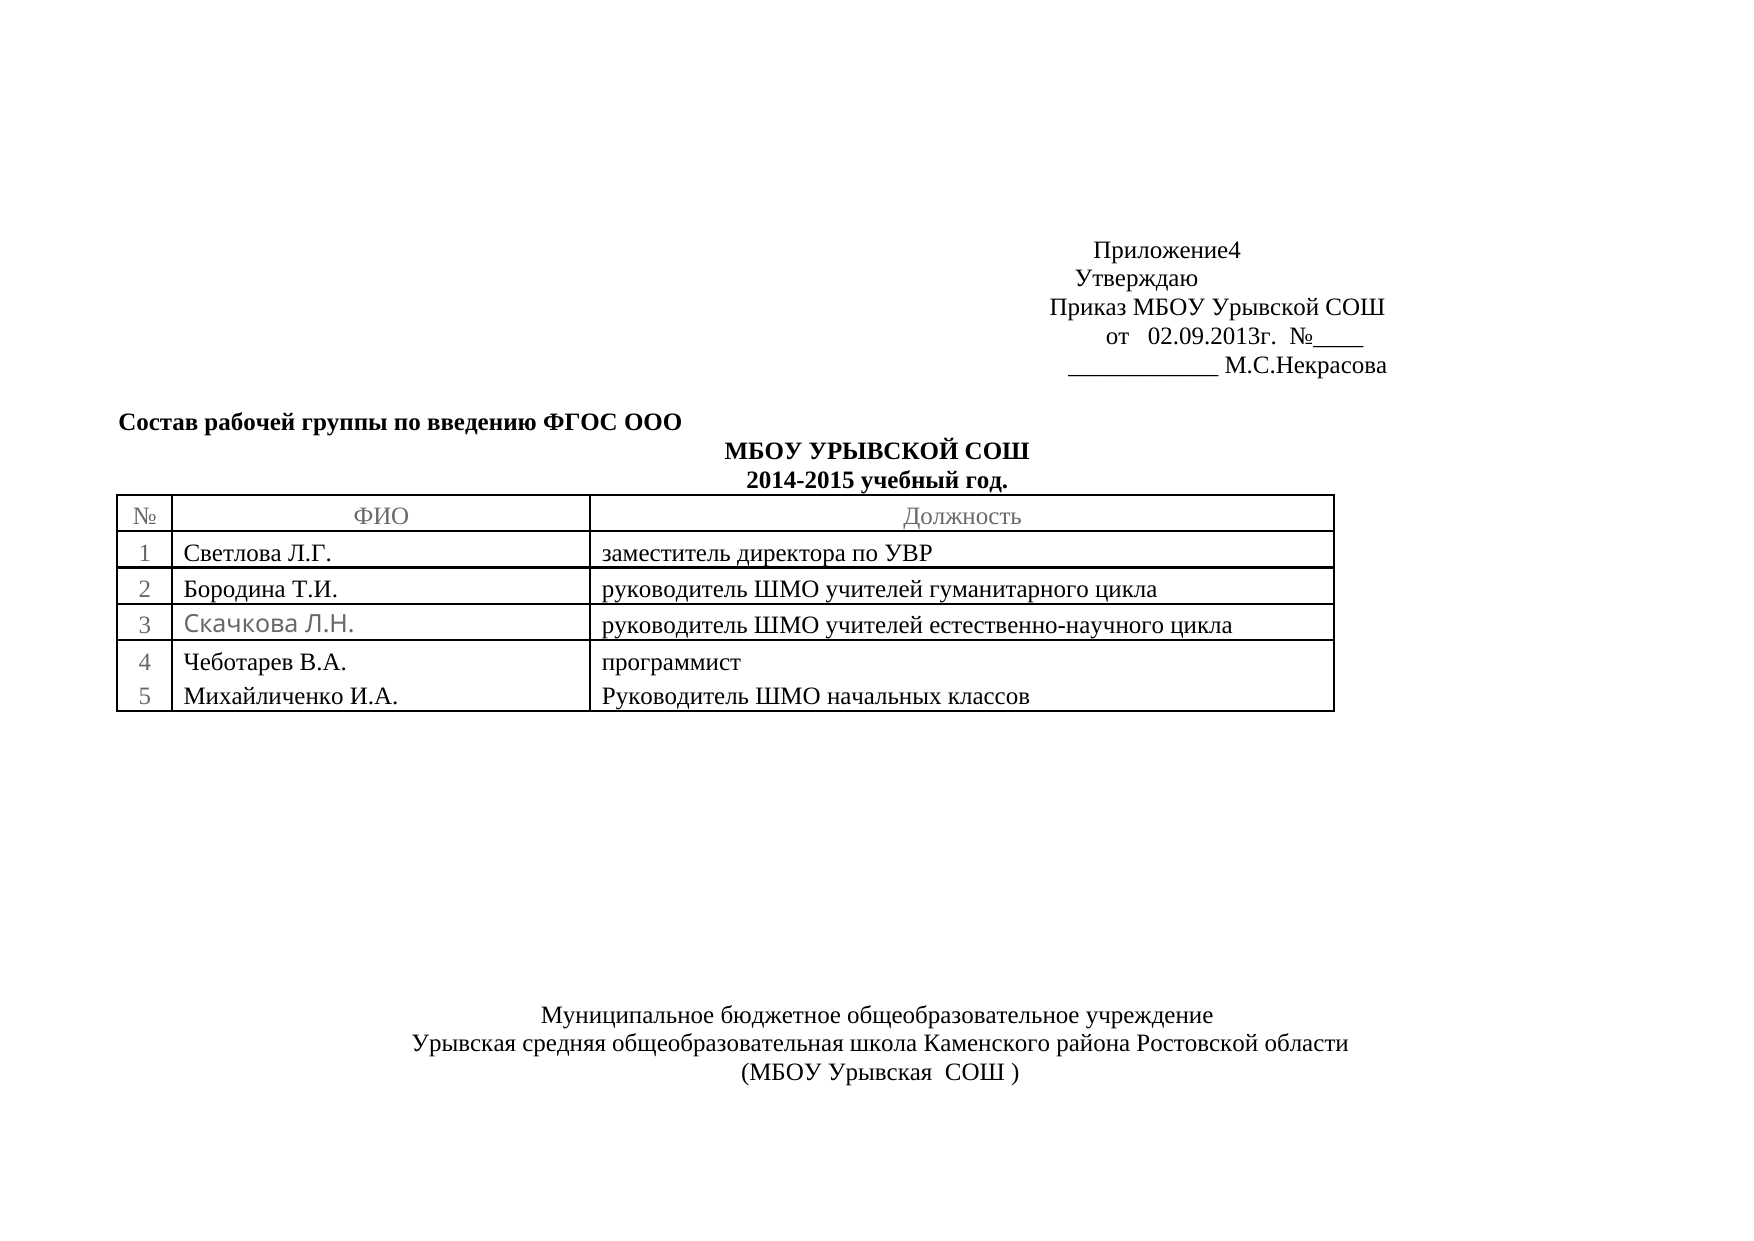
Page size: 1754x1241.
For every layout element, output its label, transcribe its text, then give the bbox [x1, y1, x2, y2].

text МБОУ УРЫВСКОЙ СОШ [118, 436, 1636, 465]
text 2014-2015 учебный год. [118, 465, 1636, 493]
table_cell Скачкова Л.Н. [173, 605, 589, 639]
table_cell Бородина Т.И. [173, 569, 589, 603]
text от 02.09.2013г. №____ [118, 321, 1636, 350]
table_cell руководитель ШМО учителей гуманитарного цикла [591, 569, 1333, 603]
table_cell 1 [118, 532, 171, 566]
table_header № [118, 496, 171, 530]
text ____________ М.С.Некрасова [118, 350, 1636, 378]
text Муниципальное бюджетное общеобразовательное учреждение [118, 1000, 1636, 1028]
table_cell 4 [118, 641, 171, 676]
table_cell Чеботарев В.А. [173, 641, 589, 676]
text (МБОУ Урывская СОШ ) [118, 1057, 1636, 1086]
table_cell программист [591, 641, 1333, 676]
table_header Должность [591, 496, 1333, 530]
table_header ФИО [173, 496, 589, 530]
table_cell 5 [118, 676, 171, 710]
text Утверждаю [118, 263, 1636, 292]
table_cell 2 [118, 569, 171, 603]
table_cell 3 [118, 605, 171, 639]
table_cell Светлова Л.Г. [173, 532, 589, 566]
text Урывская средняя общеобразовательная школа Каменского района Ростовской области [118, 1028, 1636, 1057]
table_cell заместитель директора по УВР [591, 532, 1333, 566]
table_cell Руководитель ШМО начальных классов [591, 676, 1333, 710]
table_cell Михайличенко И.А. [173, 676, 589, 710]
text Состав рабочей группы по введению ФГОС ООО [118, 407, 1636, 436]
table_cell руководитель ШМО учителей естественно-научного цикла [591, 605, 1333, 639]
text Приложение4 [118, 235, 1636, 263]
text Приказ МБОУ Урывской СОШ [118, 292, 1636, 321]
